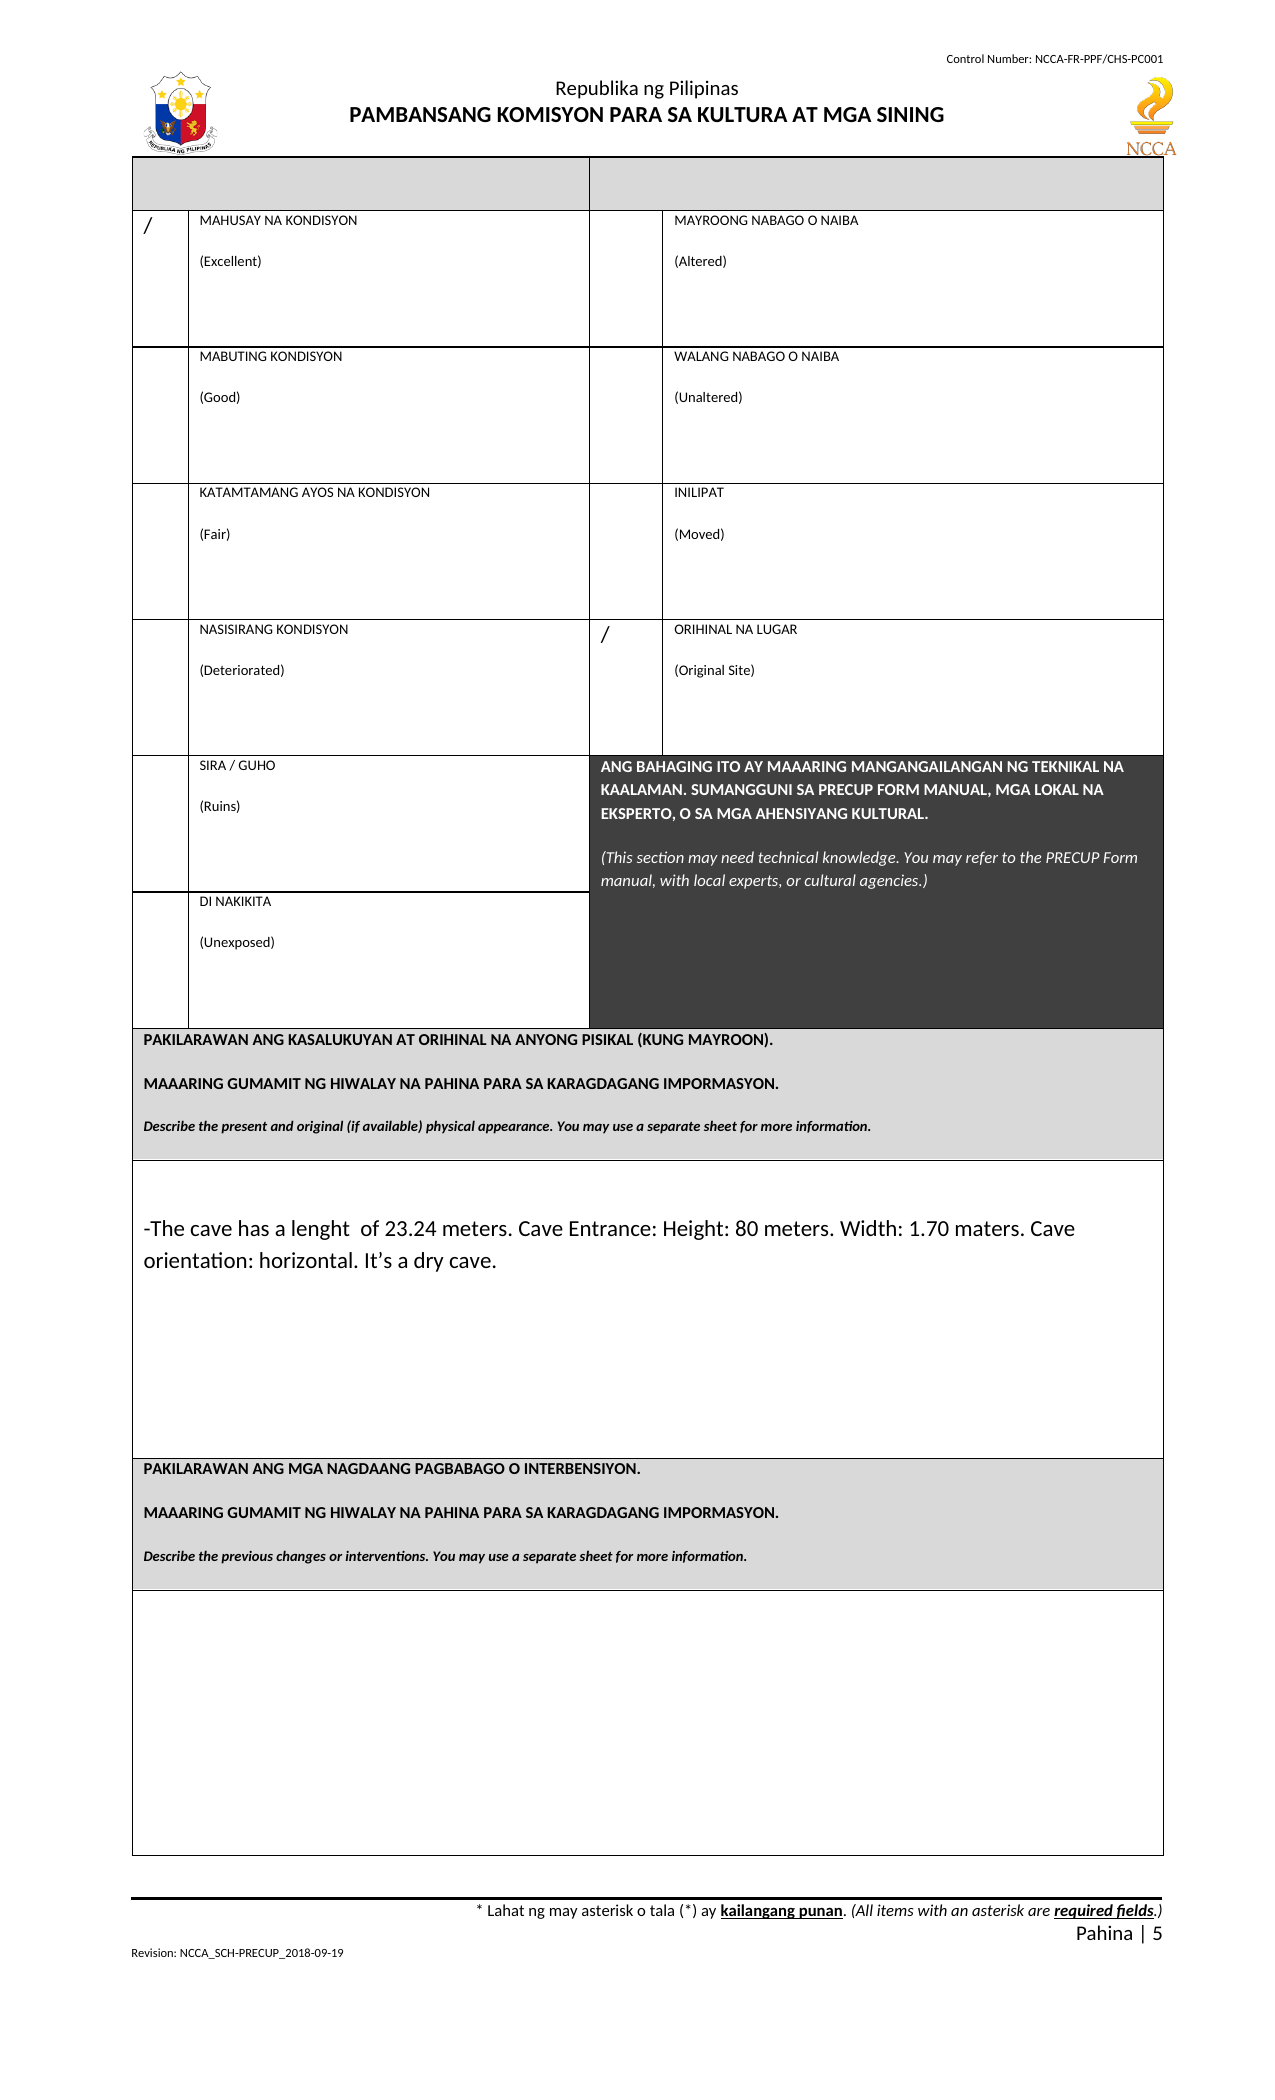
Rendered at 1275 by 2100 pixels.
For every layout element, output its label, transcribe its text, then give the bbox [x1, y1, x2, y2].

table_cell MAYROONG NABAGO O NAIBA (Altered) [663, 211, 1163, 346]
table_cell [133, 756, 188, 891]
table_cell MABUTING KONDISYON (Good) [189, 348, 589, 483]
picture [143, 71, 218, 155]
table_cell [590, 348, 662, 483]
table_cell ANG BAHAGING ITO AY MAAARING MANGANGAILANGAN NG TEKNIKAL NA KAALAMAN. SUMANGGUNI SA PRECUP FORM MANUAL, MGA LOKAL NA EKSPERTO, O SA MGA AHENSIYANG KULTURAL. (This section may need technical knowledge. You may refer to the PRECUP Form manual, with local experts, or cultural agencies.) [590, 756, 1163, 1028]
table_cell [133, 1591, 1163, 1855]
table_cell / [133, 211, 188, 346]
table_cell MAHUSAY NA KONDISYON (Excellent) [189, 211, 589, 346]
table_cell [133, 158, 589, 210]
table_cell INILIPAT (Moved) [663, 484, 1163, 619]
table_cell DI NAKIKITA (Unexposed) [189, 893, 589, 1028]
table_cell KATAMTAMANG AYOS NA KONDISYON (Fair) [189, 484, 589, 619]
table_cell [133, 348, 188, 483]
table_cell NASISIRANG KONDISYON (Deteriorated) [189, 620, 589, 755]
table_cell PAKILARAWAN ANG KASALUKUYAN AT ORIHINAL NA ANYONG PISIKAL (KUNG MAYROON). MAAARING GUMAMIT NG HIWALAY NA PAHINA PARA SA KARAGDAGANG IMPORMASYON. Describe the present and original (if available) physical appearance. You may use a separate sheet for more information. [133, 1029, 1163, 1159]
table_cell [133, 620, 188, 755]
table_cell WALANG NABAGO O NAIBA (Unaltered) [663, 348, 1163, 483]
table_cell / [590, 620, 662, 755]
table_cell ORIHINAL NA LUGAR (Original Site) [663, 620, 1163, 755]
table_cell [133, 484, 188, 619]
table_cell [133, 893, 188, 1028]
table_cell [590, 484, 662, 619]
table_cell SIRA / GUHO (Ruins) [189, 756, 589, 891]
picture [1126, 76, 1177, 156]
table_cell PAKILARAWAN ANG MGA NAGDAANG PAGBABAGO O INTERBENSIYON. MAAARING GUMAMIT NG HIWALAY NA PAHINA PARA SA KARAGDAGANG IMPORMASYON. Describe the previous changes or interventions. You may use a separate sheet for more information. [133, 1459, 1163, 1589]
table_cell -The cave has a lenght of 23.24 meters. Cave Entrance: Height: 80 meters. Width: 1.70 maters. Cave orientation: horizontal. It’s a dry cave. [133, 1161, 1163, 1458]
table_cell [590, 158, 1163, 210]
table_cell [590, 211, 662, 346]
